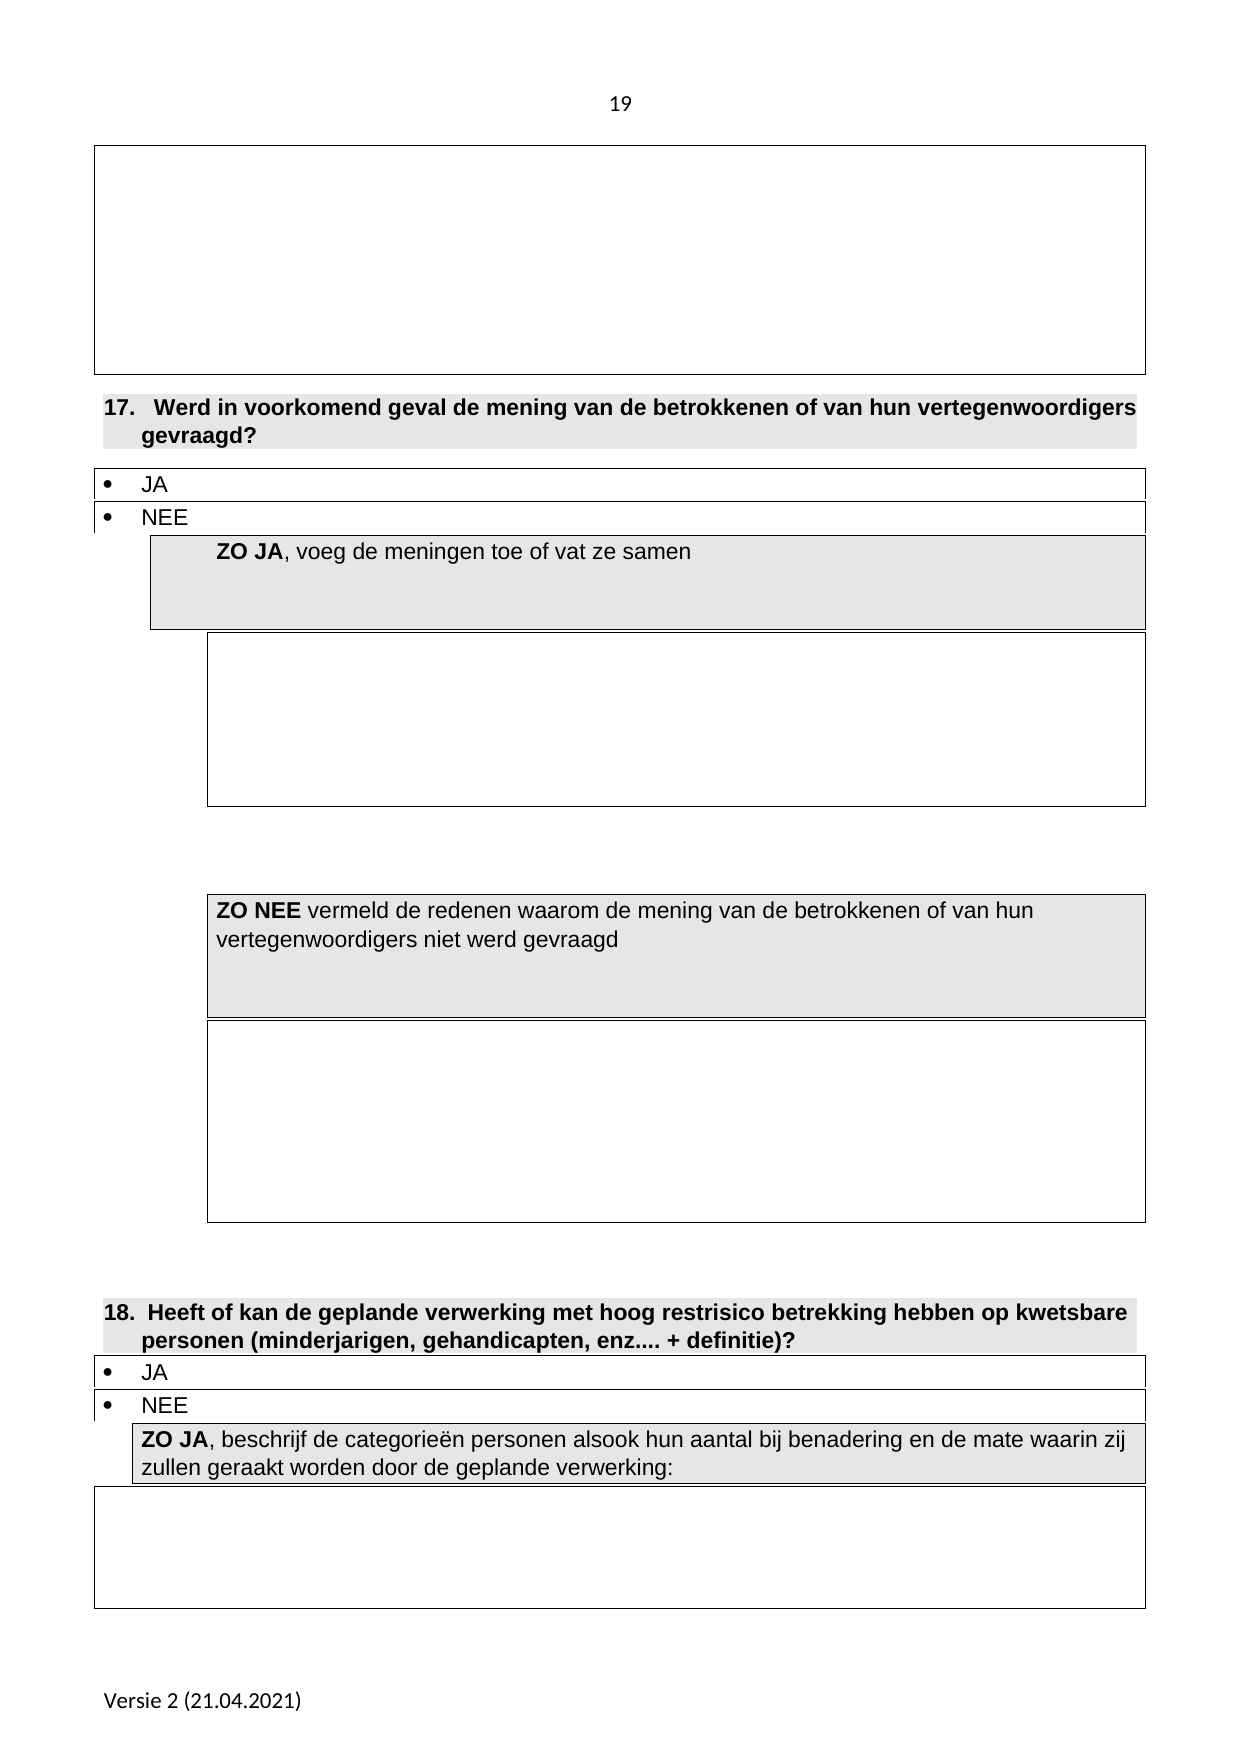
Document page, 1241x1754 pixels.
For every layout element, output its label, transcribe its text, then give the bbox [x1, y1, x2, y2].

list JA [95, 1356, 1145, 1387]
text ZO NEE vermeld de redenen waarom de mening van de betrokkenen of van hun vertegenwoordigers niet werd gevraagd [208, 895, 1145, 1017]
text ZO JA, beschrijf de categorieën personen alsook hun aantal bij benadering en de mate waarin zij zullen geraakt worden door de geplande verwerking: [133, 1424, 1145, 1483]
list NEE [95, 502, 1145, 533]
list JA [95, 469, 1145, 499]
list NEE [95, 1390, 1145, 1421]
list Werd in voorkomend geval de mening van de betrokkenen of van hun vertegenwoordigers gevraagd? [103, 394, 1137, 449]
list Heeft of kan de geplande verwerking met hoog restrisico betrekking hebben op kwetsbare personen (minderjarigen, gehandicapten, enz.... + definitie)? [103, 1298, 1137, 1353]
text ZO JA, voeg de meningen toe of vat ze samen [151, 536, 1145, 629]
